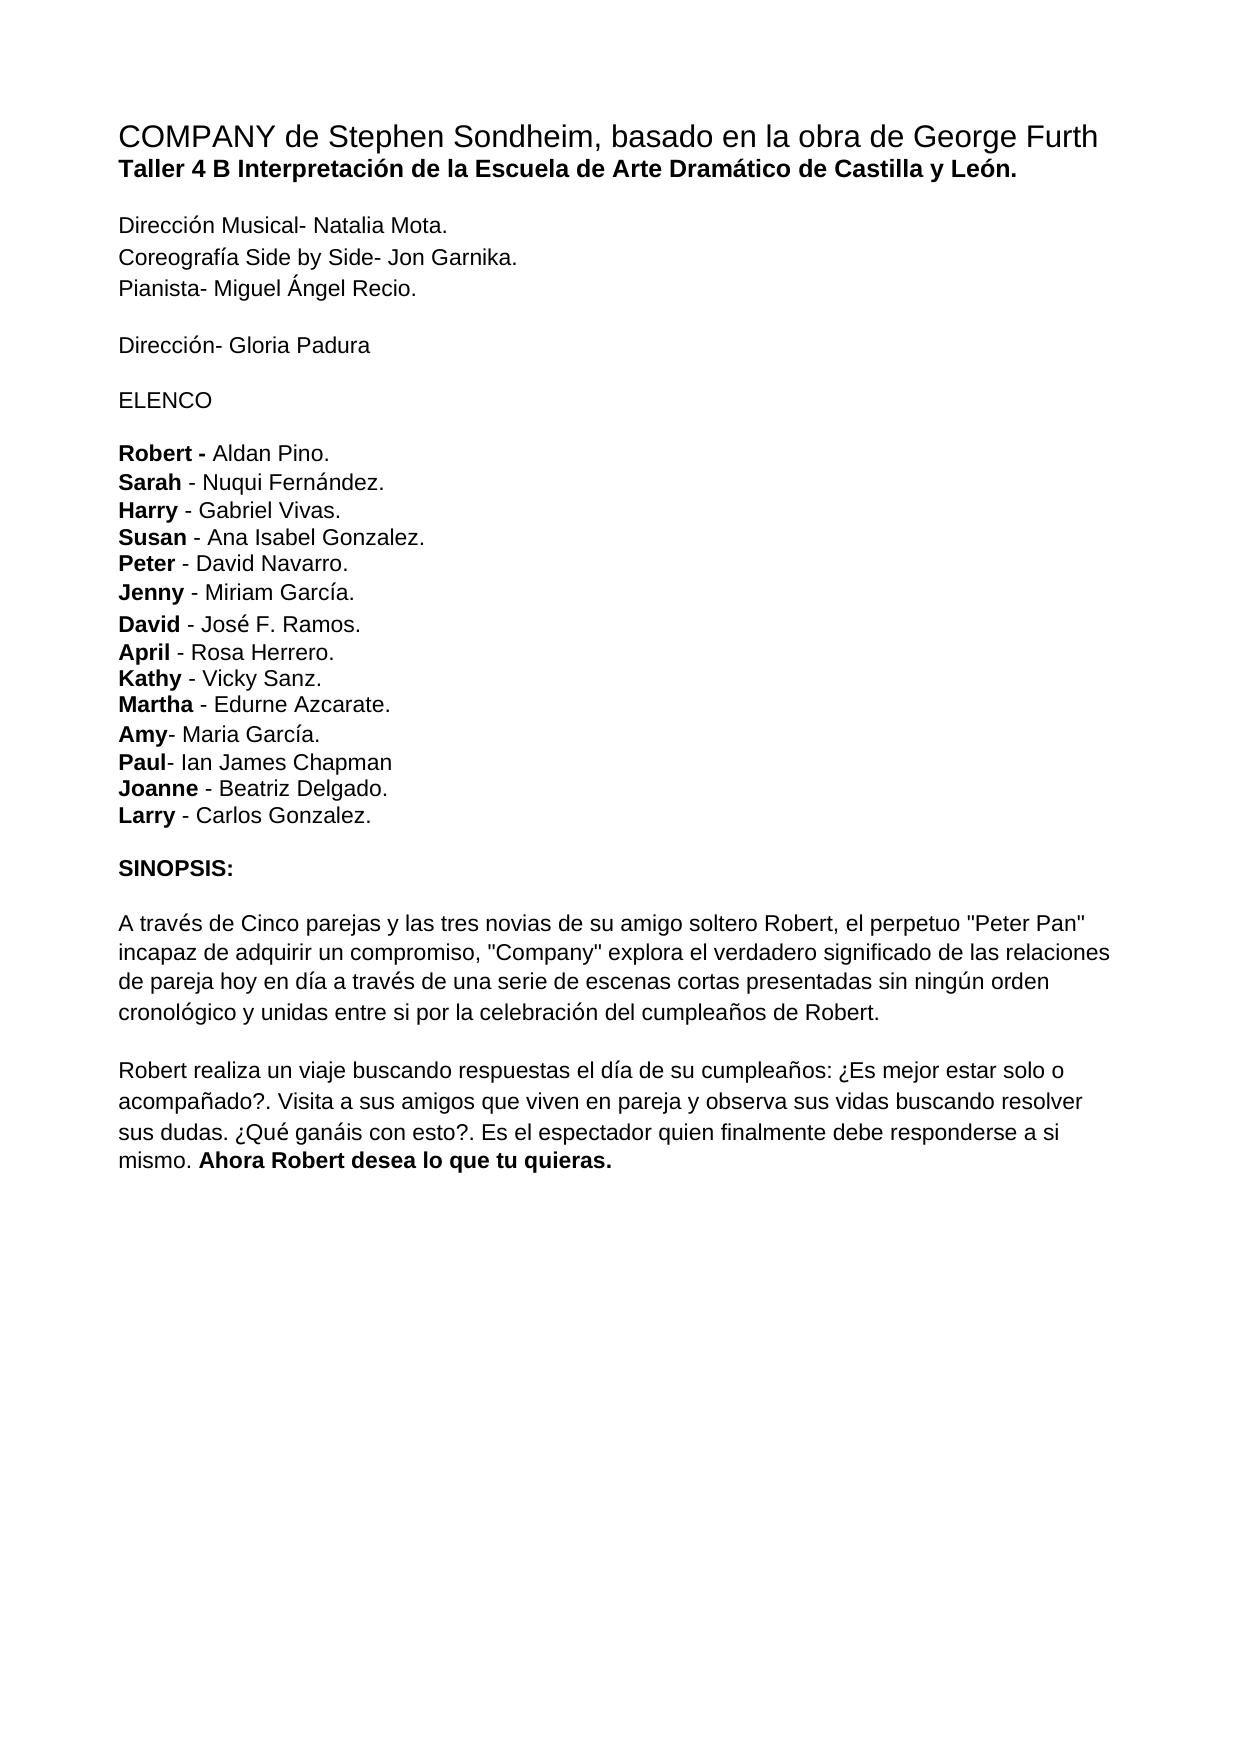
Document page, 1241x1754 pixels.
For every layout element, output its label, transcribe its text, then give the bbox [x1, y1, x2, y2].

text COMPANY de Stephen Sondheim, basado en la obra de George Furth [118, 118, 1122, 154]
text Coreografía Side by Side- Jon Garnika. [118, 240, 1122, 272]
text Sarah - Nuqui Fernández. [118, 466, 1122, 497]
text Peter - David Navarro. [118, 550, 1122, 576]
text Dirección Musical- Natalia Mota. [118, 209, 1122, 240]
text Jenny - Miriam García. [118, 576, 1122, 607]
text Robert realiza un viaje buscando respuestas el día de su cumpleaños: ¿Es mejor estar solo o acompañado?. Visita a sus amigos que viven en pareja y observa sus vidas buscando resolver sus dudas. ¿Qué ganáis con esto?. Es el espectador quien finalmente debe responderse a si mismo. Ahora Robert desea lo que tu quieras. [118, 1054, 1122, 1174]
text Pianista- Miguel Ángel Recio. [118, 272, 1122, 303]
text Taller 4 B Interpretación de la Escuela de Arte Dramático de Castilla y León. [118, 154, 1122, 183]
text Martha - Edurne Azcarate. [118, 691, 1122, 718]
text Robert - Aldan Pino. [118, 439, 1122, 466]
text Dirección- Gloria Padura [118, 329, 1122, 361]
text SINOPSIS: [118, 854, 1122, 881]
text Susan - Ana Isabel Gonzalez. [118, 523, 1122, 550]
text April - Rosa Herrero. [118, 639, 1122, 665]
text Amy- Maria García. [118, 718, 1122, 749]
text Kathy - Vicky Sanz. [118, 665, 1122, 691]
text Larry - Carlos Gonzalez. [118, 802, 1122, 828]
text ELENCO [118, 387, 1122, 413]
text Paul- Ian James Chapman [118, 749, 1122, 775]
text Joanne - Beatriz Delgado. [118, 775, 1122, 802]
text A través de Cinco parejas y las tres novias de su amigo soltero Robert, el perpetuo "Peter Pan" incapaz de adquirir un compromiso, "Company" explora el verdadero significado de las relaciones de pareja hoy en día a través de una serie de escenas cortas presentadas sin ningún orden cronológico y unidas entre si por la celebración del cumpleaños de Robert. [118, 907, 1122, 1027]
text David - José F. Ramos. [118, 607, 1122, 639]
text Harry - Gabriel Vivas. [118, 497, 1122, 523]
